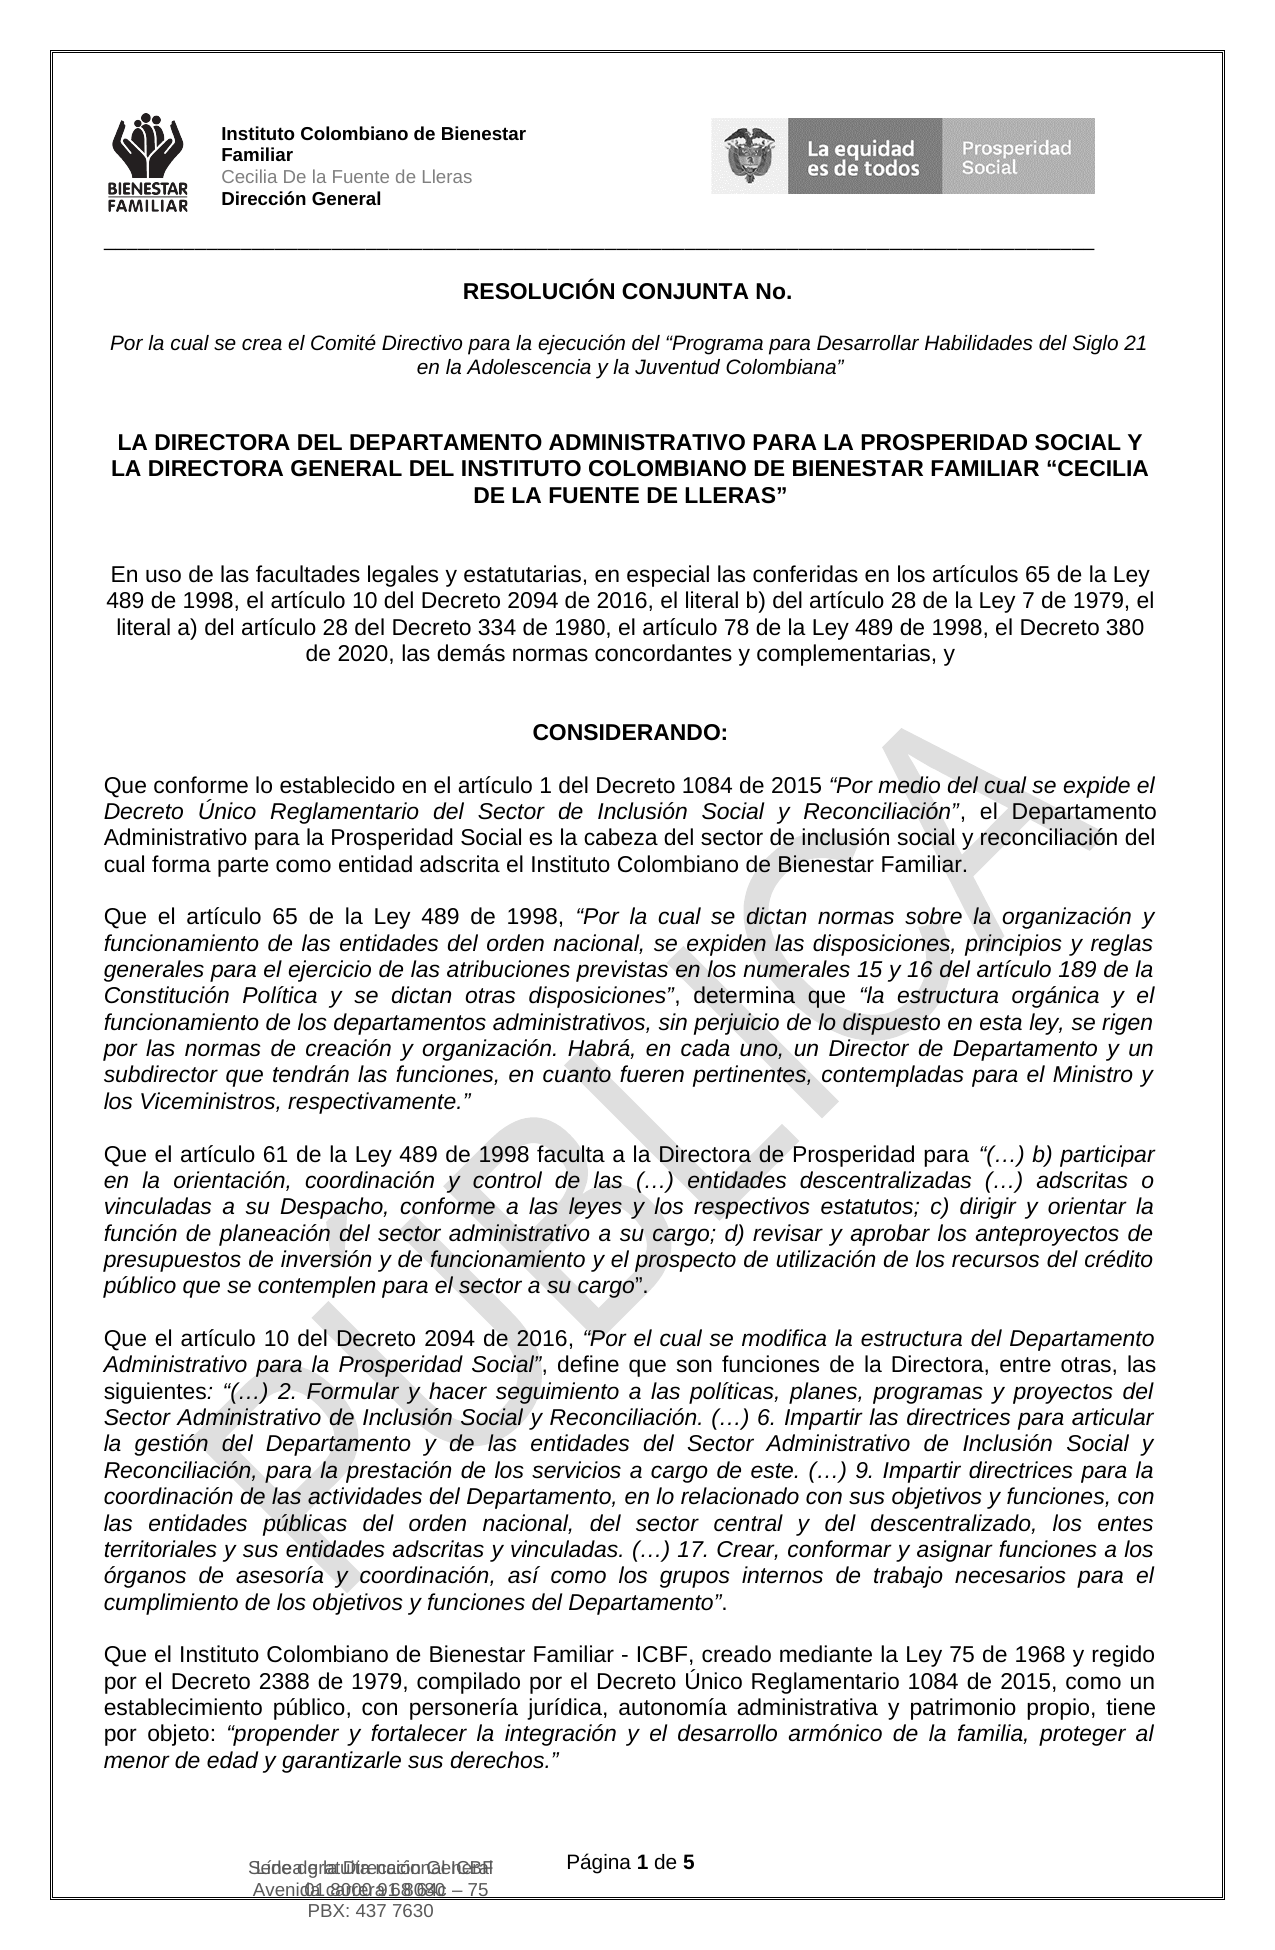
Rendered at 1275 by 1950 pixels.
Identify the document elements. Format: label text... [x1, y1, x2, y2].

text Que el artículo 61 de la Ley 489 de 1998 faculta a la Directora de Prosperidad para “(…) b) participar en la orientación, coordinación y control de las (…) entidades descentralizadas (…) adscritas o vinculadas a su Despacho, conforme a las leyes y los respectivos estatutos; c) dirigir y orientar la función de planeación del sector administrativo a su cargo; d) revisar y aprobar los anteproyectos de presupuestos de inversión y de funcionamiento y el prospecto de utilización de los recursos del crédito público que se contemplen para el sector a su cargo”. [103, 1141, 1157, 1299]
text Que el artículo 65 de la Ley 489 de 1998, “Por la cual se dictan normas sobre la organización y funcionamiento de las entidades del orden nacional, se expiden las disposiciones, principios y reglas generales para el ejercicio de las atribuciones previstas en los numerales 15 y 16 del artículo 189 de la Constitución Política y se dictan otras disposiciones”, determina que “la estructura orgánica y el funcionamiento de los departamentos administrativos, sin perjuicio de lo dispuesto en esta ley, se rigen por las normas de creación y organización. Habrá, en cada uno, un Director de Departamento y un subdirector que tendrán las funciones, en cuanto fueren pertinentes, contempladas para el Ministro y los Viceministros, respectivamente.” [103, 903, 1157, 1114]
text Que el Instituto Colombiano de Bienestar Familiar - ICBF, creado mediante la Ley 75 de 1968 y regido por el Decreto 2388 de 1979, compilado por el Decreto Único Reglamentario 1084 de 2015, como un establecimiento público, con personería jurídica, autonomía administrativa y patrimonio propio, tiene por objeto: “propender y fortalecer la integración y el desarrollo armónico de la familia, proteger al menor de edad y garantizarle sus derechos.” [103, 1641, 1157, 1773]
text En uso de las facultades legales y estatutarias, en especial las conferidas en los artículos 65 de la Ley 489 de 1998, el artículo 10 del Decreto 2094 de 2016, el literal b) del artículo 28 de la Ley 7 de 1979, el literal a) del artículo 28 del Decreto 334 de 1980, el artículo 78 de la Ley 489 de 1998, el Decreto 380 de 2020, las demás normas concordantes y complementarias, y [103, 561, 1157, 666]
text Que el artículo 10 del Decreto 2094 de 2016, “Por el cual se modifica la estructura del Departamento Administrativo para la Prosperidad Social”, define que son funciones de la Directora, entre otras, las siguientes: “(…) 2. Formular y hacer seguimiento a las políticas, planes, programas y proyectos del Sector Administrativo de Inclusión Social y Reconciliación. (…) 6. Impartir las directrices para articular la gestión del Departamento y de las entidades del Sector Administrativo de Inclusión Social y Reconciliación, para la prestación de los servicios a cargo de este. (…) 9. Impartir directrices para la coordinación de las actividades del Departamento, en lo relacionado con sus objetivos y funciones, con las entidades públicas del orden nacional, del sector central y del descentralizado, los entes territoriales y sus entidades adscritas y vinculadas. (…) 17. Crear, conformar y asignar funciones a los órganos de asesoría y coordinación, así como los grupos internos de trabajo necesarios para el cumplimiento de los objetivos y funciones del Departamento”. [103, 1325, 1157, 1615]
text CONSIDERANDO: [103, 719, 1157, 745]
text Que conforme lo establecido en el artículo 1 del Decreto 1084 de 2015 “Por medio del cual se expide el Decreto Único Reglamentario del Sector de Inclusión Social y Reconciliación”, el Departamento Administrativo para la Prosperidad Social es la cabeza del sector de inclusión social y reconciliación del cual forma parte como entidad adscrita el Instituto Colombiano de Bienestar Familiar. [103, 772, 1157, 877]
picture [108, 113, 188, 212]
text LA DIRECTORA DEL DEPARTAMENTO ADMINISTRATIVO PARA LA PROSPERIDAD SOCIAL Y LA DIRECTORA GENERAL DEL INSTITUTO COLOMBIANO DE BIENESTAR FAMILIAR “CECILIA DE LA FUENTE DE LLERAS” [103, 429, 1157, 508]
picture [711, 118, 1095, 194]
